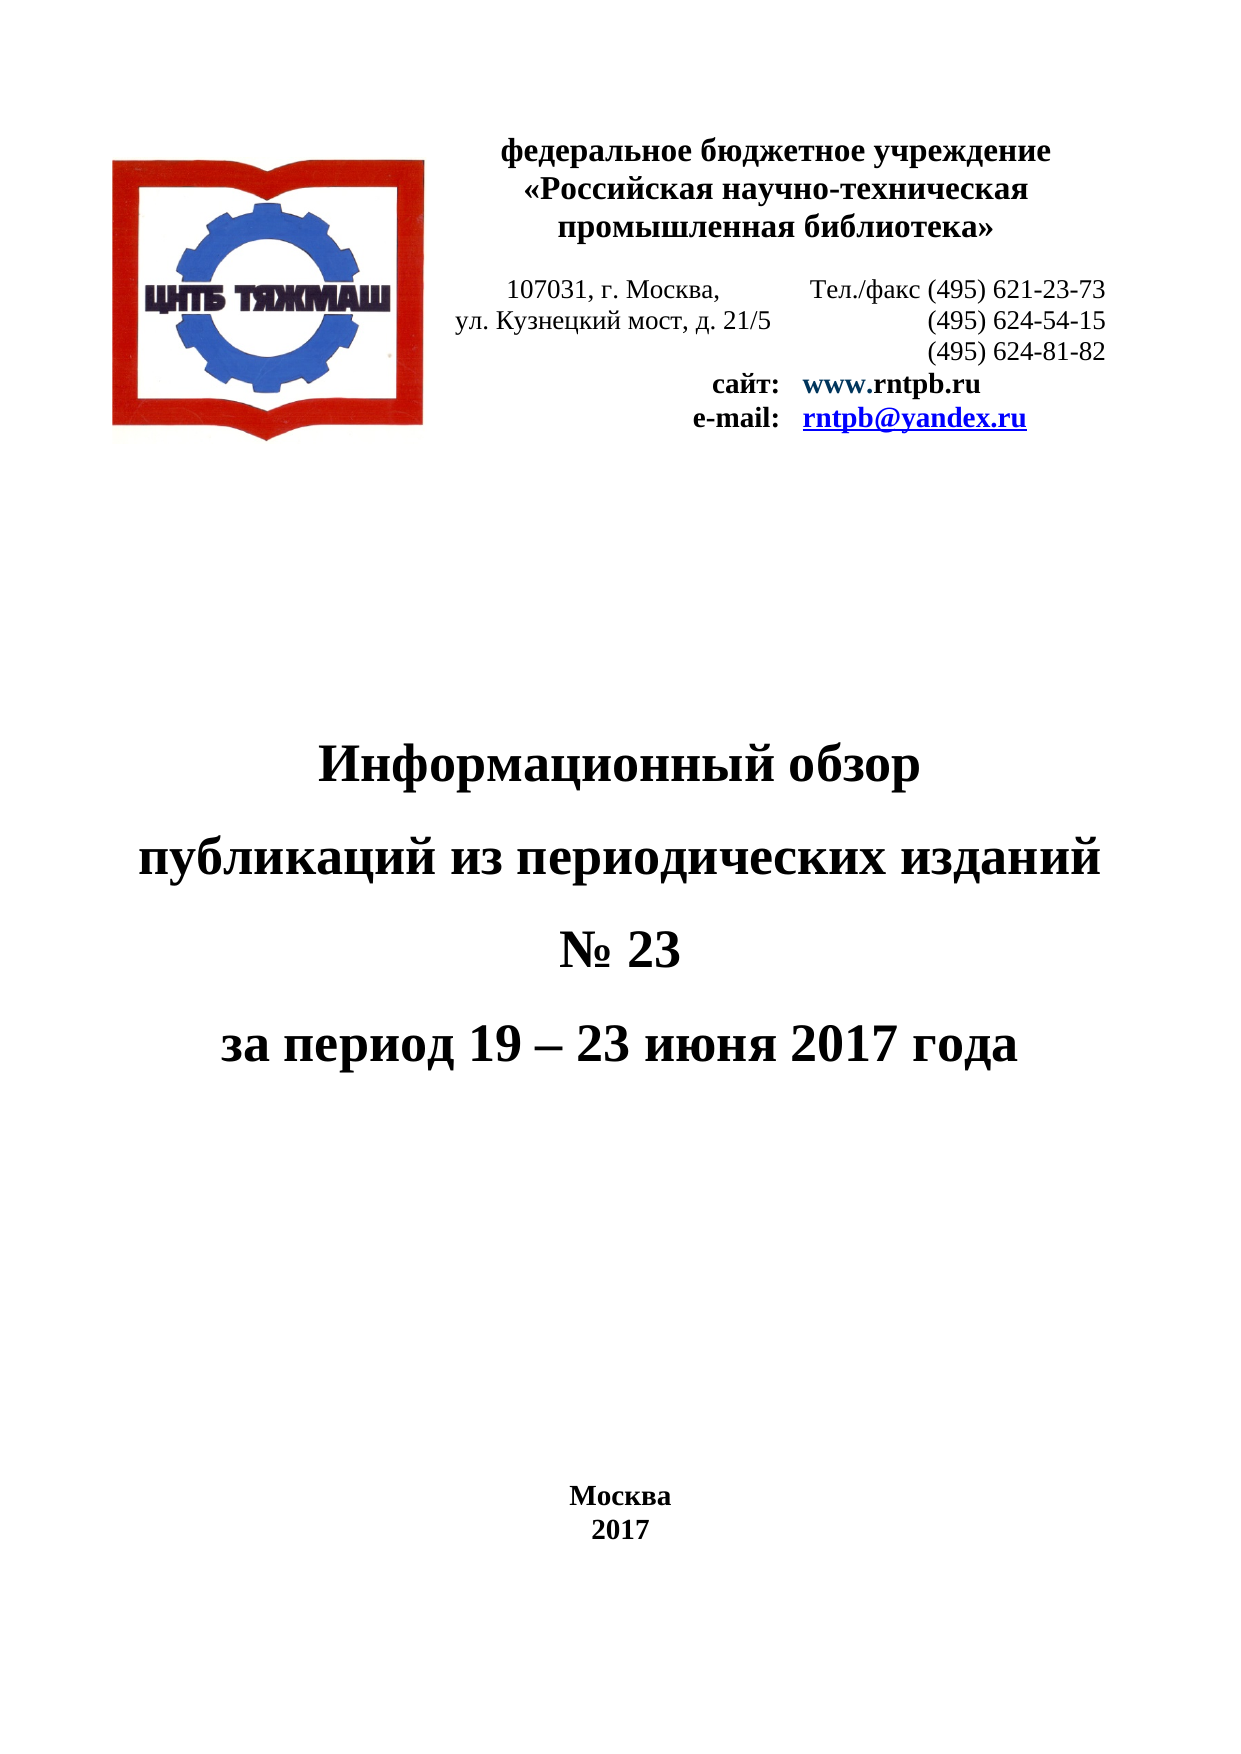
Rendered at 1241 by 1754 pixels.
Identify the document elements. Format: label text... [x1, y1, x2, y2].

table_cell 107031, г. Москва, ул. Кузнецкий мост, д. 21/5 сайт: e-mail: [435, 273, 791, 467]
table_header [101, 130, 435, 467]
table_cell Тел./факс (495) 621-23-73 (495) 624-54-15 (495) 624-81-82 www.rntpb.ru rntpb@yandex.ru [791, 273, 1117, 467]
table_header федеральное бюджетное учреждение «Российская научно-техническая промышленная библиотека» [435, 130, 1117, 273]
picture [112, 157, 427, 444]
subtitle Москва [112, 1478, 1128, 1512]
subtitle 2017 [112, 1512, 1128, 1546]
text Информационный обзор публикаций из периодических изданий № 23 за период 19 – 23 июня 2017 года [112, 731, 1128, 1073]
